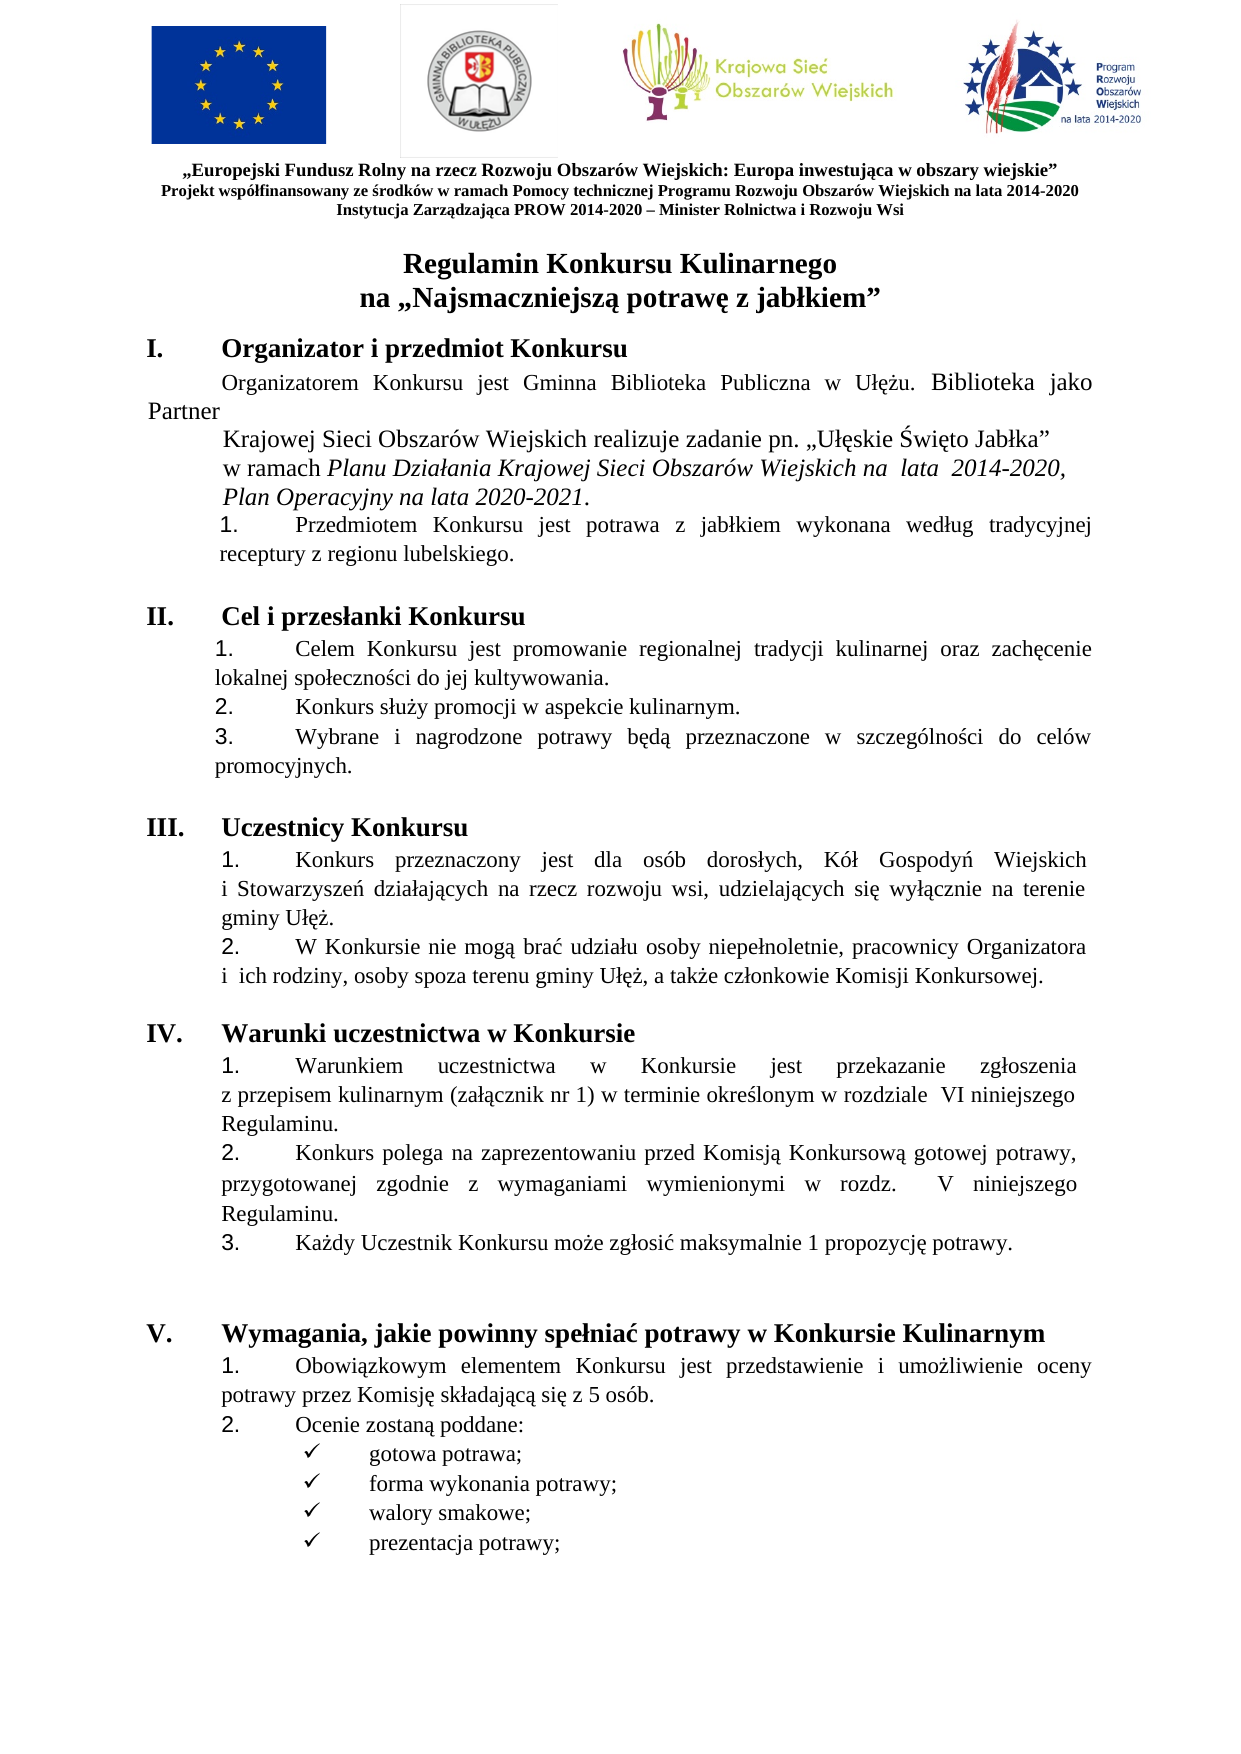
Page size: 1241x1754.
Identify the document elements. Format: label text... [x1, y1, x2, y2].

picture [400, 4, 558, 158]
list forma wykonania potrawy; [302, 1470, 1093, 1496]
list Uczestnicy Konkursu [146, 811, 1093, 842]
picture [955, 13, 1155, 144]
list Warunkiem uczestnictwa w Konkursie jest przekazanie zgłoszenia z przepisem kulinarnym (załącznik nr 1) w terminie określonym w rozdziale VI niniejszego Regulaminu. [221, 1052, 1077, 1136]
list Organizator i przedmiot Konkursu [146, 332, 1093, 363]
list Obowiązkowym elementem Konkursu jest przedstawienie i umożliwienie oceny potrawy przez Komisję składającą się z 5 osób. [221, 1352, 1093, 1408]
text Krajowej Sieci Obszarów Wiejskich realizuje zadanie pn. „Ułęskie Święto Jabłka” [148, 424, 1093, 453]
text Regulamin Konkursu Kulinarnego na „Najsmaczniejszą potrawę z jabłkiem” [148, 247, 1093, 313]
list W Konkursie nie mogą brać udziału osoby niepełnoletnie, pracownicy Organizatora i ich rodziny, osoby spoza terenu gminy Ułęż, a także członkowie Komisji Konkursowej. [221, 933, 1087, 988]
list gotowa potrawa; [302, 1440, 1093, 1467]
list walory smakowe; [302, 1499, 1093, 1526]
picture [151, 26, 327, 144]
list Każdy Uczestnik Konkursu może zgłosić maksymalnie 1 propozycję potrawy. [221, 1229, 1077, 1256]
list Cel i przesłanki Konkursu [146, 599, 1093, 631]
list Przedmiotem Konkursu jest potrawa z jabłkiem wykonana według tradycyjnej receptury z regionu lubelskiego. [219, 511, 1093, 566]
list Wybrane i nagrodzone potrawy będą przeznaczone w szczególności do celów promocyjnych. [214, 723, 1093, 778]
list Konkurs polega na zaprezentowaniu przed Komisją Konkursową gotowej potrawy, przygotowanej zgodnie z wymaganiami wymienionymi w rozdz. V niniejszego Regulaminu. [221, 1139, 1077, 1226]
picture [612, 14, 900, 131]
list Celem Konkursu jest promowanie regionalnej tradycji kulinarnej oraz zachęcenie lokalnej społeczności do jej kultywowania. [214, 634, 1093, 690]
list Konkurs służy promocji w aspekcie kulinarnym. [214, 693, 1093, 719]
list Konkurs przeznaczony jest dla osób dorosłych, Kół Gospodyń Wiejskich i Stowarzyszeń działających na rzecz rozwoju wsi, udzielających się wyłącznie na terenie gminy Ułęż. [221, 846, 1087, 930]
list Wymagania, jakie powinny spełniać potrawy w Konkursie Kulinarnym [146, 1317, 1093, 1348]
list prezentacja potrawy; [302, 1529, 1093, 1555]
text w ramach Planu Działania Krajowej Sieci Obszarów Wiejskich na lata 2014-2020, [148, 453, 1093, 482]
list Ocenie zostaną poddane: [221, 1411, 1093, 1437]
text Plan Operacyjny na lata 2020-2021. [148, 482, 1093, 511]
list Warunki uczestnictwa w Konkursie [146, 1017, 1093, 1048]
text Organizatorem Konkursu jest Gminna Biblioteka Publiczna w Ułężu. Biblioteka jako Partner [148, 367, 1093, 424]
